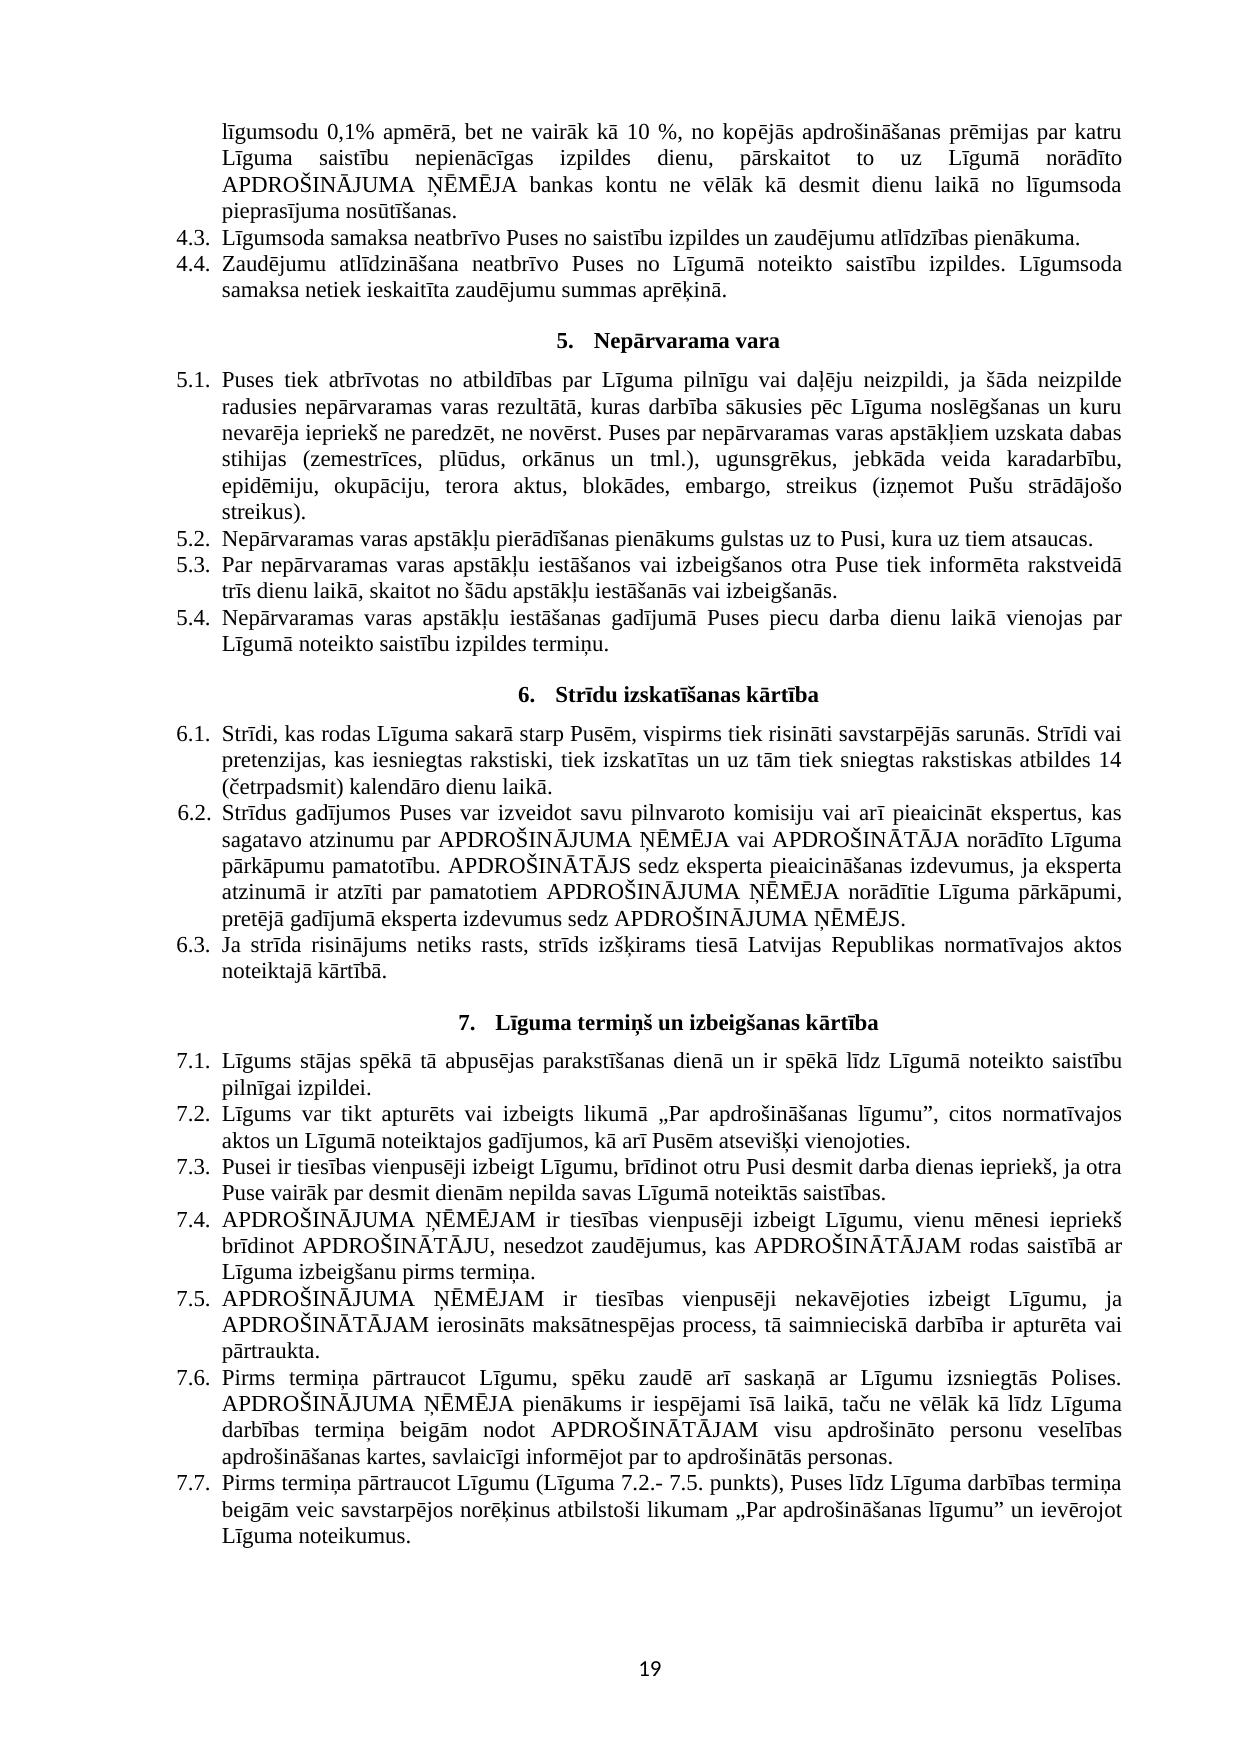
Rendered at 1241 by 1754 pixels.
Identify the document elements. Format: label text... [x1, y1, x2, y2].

list Nepārvarama vara [214, 328, 1122, 354]
list Līgums var tikt apturēts vai izbeigts likumā „Par apdrošināšanas līgumu”, citos normatīvajos aktos un Līgumā noteiktajos gadījumos, kā arī Pusēm atsevišķi vienojoties. [176, 1100, 1122, 1153]
list Strīdus gadījumos Puses var izveidot savu pilnvaroto komisiju vai arī pieaicināt ekspertus, kas sagatavo atzinumu par APDROŠINĀJUMA ŅĒMĒJA vai APDROŠINĀTĀJA norādīto Līguma pārkāpumu pamatotību. APDROŠINĀTĀJS sedz eksperta pieaicināšanas izdevumus, ja eksperta atzinumā ir atzīti par pamatotiem APDROŠINĀJUMA ŅĒMĒJA norādītie Līguma pārkāpumi, pretējā gadījumā eksperta izdevumus sedz APDROŠINĀJUMA ŅĒMĒJS. [177, 799, 1122, 931]
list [176, 118, 1122, 223]
list Nepārvaramas varas apstākļu pierādīšanas pienākums gulstas uz to Pusi, kura uz tiem atsaucas. [176, 524, 1122, 551]
list Pusei ir tiesības vienpusēji izbeigt Līgumu, brīdinot otru Pusi desmit darba dienas iepriekš, ja otra Puse vairāk par desmit dienām nepilda savas Līgumā noteiktās saistības. [176, 1153, 1122, 1206]
list Strīdu izskatīšanas kārtība [214, 681, 1122, 708]
list Pirms termiņa pārtraucot Līgumu (Līguma 7.2.- 7.5. punkts), Puses līdz Līguma darbības termiņa beigām veic savstarpējos norēķinus atbilstoši likumam „Par apdrošināšanas līgumu” un ievērojot Līguma noteikumus. [176, 1469, 1122, 1548]
list Par nepārvaramas varas apstākļu iestāšanos vai izbeigšanos otra Puse tiek informēta rakstveidā trīs dienu laikā, skaitot no šādu apstākļu iestāšanās vai izbeigšanās. [176, 551, 1122, 604]
list APDROŠINĀJUMA ŅĒMĒJAM ir tiesības vienpusēji izbeigt Līgumu, vienu mēnesi iepriekš brīdinot APDROŠINĀTĀJU, nesedzot zaudējumus, kas APDROŠINĀTĀJAM rodas saistībā ar Līguma izbeigšanu pirms termiņa. [176, 1206, 1122, 1285]
list Ja strīda risinājums netiks rasts, strīds izšķirams tiesā Latvijas Republikas normatīvajos aktos noteiktajā kārtībā. [176, 931, 1122, 984]
list Līgumsoda samaksa neatbrīvo Puses no saistību izpildes un zaudējumu atlīdzības pienākuma. [176, 223, 1122, 250]
list Pirms termiņa pārtraucot Līgumu, spēku zaudē arī saskaņā ar Līgumu izsniegtās Polises. APDROŠINĀJUMA ŅĒMĒJA pienākums ir iespējami īsā laikā, taču ne vēlāk kā līdz Līguma darbības termiņa beigām nodot APDROŠINĀTĀJAM visu apdrošināto personu veselības apdrošināšanas kartes, savlaicīgi informējot par to apdrošinātās personas. [176, 1364, 1122, 1469]
list Zaudējumu atlīdzināšana neatbrīvo Puses no Līgumā noteikto saistību izpildes. Līgumsoda samaksa netiek ieskaitīta zaudējumu summas aprēķinā. [176, 250, 1122, 303]
list APDROŠINĀJUMA ŅĒMĒJAM ir tiesības vienpusēji nekavējoties izbeigt Līgumu, ja APDROŠINĀTĀJAM ierosināts maksātnespējas process, tā saimnieciskā darbība ir apturēta vai pārtraukta. [176, 1285, 1122, 1364]
list Strīdi, kas rodas Līguma sakarā starp Pusēm, vispirms tiek risināti savstarpējās sarunās. Strīdi vai pretenzijas, kas iesniegtas rakstiski, tiek izskatītas un uz tām tiek sniegtas rakstiskas atbildes 14 (četrpadsmit) kalendāro dienu laikā. [176, 720, 1122, 799]
list Līgums stājas spēkā tā abpusējas parakstīšanas dienā un ir spēkā līdz Līgumā noteikto saistību pilnīgai izpildei. [176, 1048, 1122, 1100]
list Līguma termiņš un izbeigšanas kārtība [214, 1009, 1122, 1035]
list Nepārvaramas varas apstākļu iestāšanas gadījumā Puses piecu darba dienu laikā vienojas par Līgumā noteikto saistību izpildes termiņu. [176, 604, 1122, 656]
list Puses tiek atbrīvotas no atbildības par Līguma pilnīgu vai daļēju neizpildi, ja šāda neizpilde radusies nepārvaramas varas rezultātā, kuras darbība sākusies pēc Līguma noslēgšanas un kuru nevarēja iepriekš ne paredzēt, ne novērst. Puses par nepārvaramas varas apstākļiem uzskata dabas stihijas (zemestrīces, plūdus, orkānus un tml.), ugunsgrēkus, jebkāda veida karadarbību, epidēmiju, okupāciju, terora aktus, blokādes, embargo, streikus (izņemot Pušu strādājošo streikus). [176, 366, 1122, 524]
